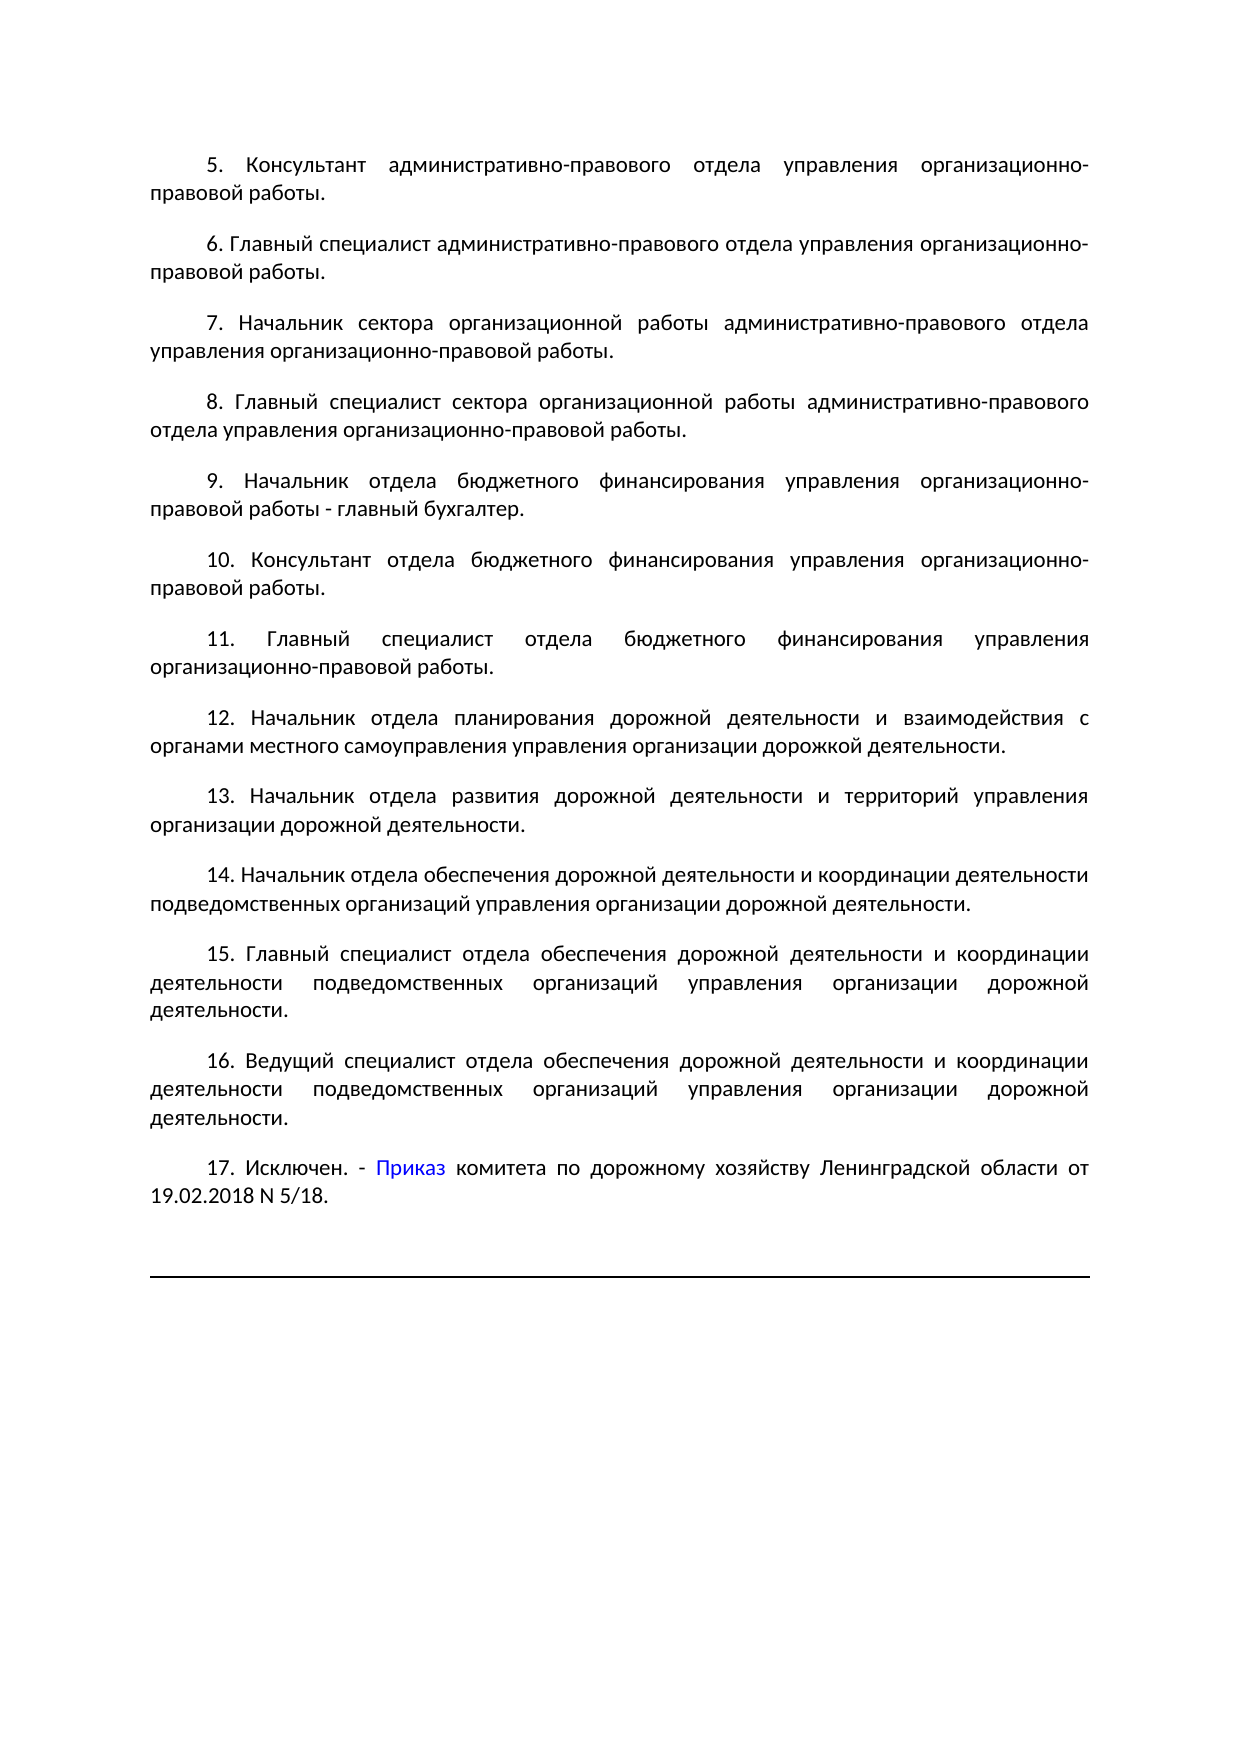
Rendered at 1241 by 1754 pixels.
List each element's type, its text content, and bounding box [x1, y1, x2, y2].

text 17. Исключен. - Приказ комитета по дорожному хозяйству Ленинградской области от 19.02.2018 N 5/18. [150, 1153, 1090, 1209]
text 5. Консультант административно-правового отдела управления организационно-правовой работы. [150, 150, 1090, 206]
text 16. Ведущий специалист отдела обеспечения дорожной деятельности и координации деятельности подведомственных организаций управления организации дорожной деятельности. [150, 1047, 1090, 1131]
text 11. Главный специалист отдела бюджетного финансирования управления организационно-правовой работы. [150, 624, 1090, 680]
text 7. Начальник сектора организационной работы административно-правового отдела управления организационно-правовой работы. [150, 308, 1090, 364]
text 15. Главный специалист отдела обеспечения дорожной деятельности и координации деятельности подведомственных организаций управления организации дорожной деятельности. [150, 939, 1090, 1024]
text 13. Начальник отдела развития дорожной деятельности и территорий управления организации дорожной деятельности. [150, 782, 1090, 838]
text 8. Главный специалист сектора организационной работы административно-правового отдела управления организационно-правовой работы. [150, 387, 1090, 443]
text 14. Начальник отдела обеспечения дорожной деятельности и координации деятельности подведомственных организаций управления организации дорожной деятельности. [150, 861, 1090, 917]
text 12. Начальник отдела планирования дорожной деятельности и взаимодействия с органами местного самоуправления управления организации дорожкой деятельности. [150, 703, 1090, 759]
text 9. Начальник отдела бюджетного финансирования управления организационно-правовой работы - главный бухгалтер. [150, 466, 1090, 522]
text 10. Консультант отдела бюджетного финансирования управления организационно-правовой работы. [150, 545, 1090, 601]
text 6. Главный специалист административно-правового отдела управления организационно-правовой работы. [150, 229, 1090, 285]
